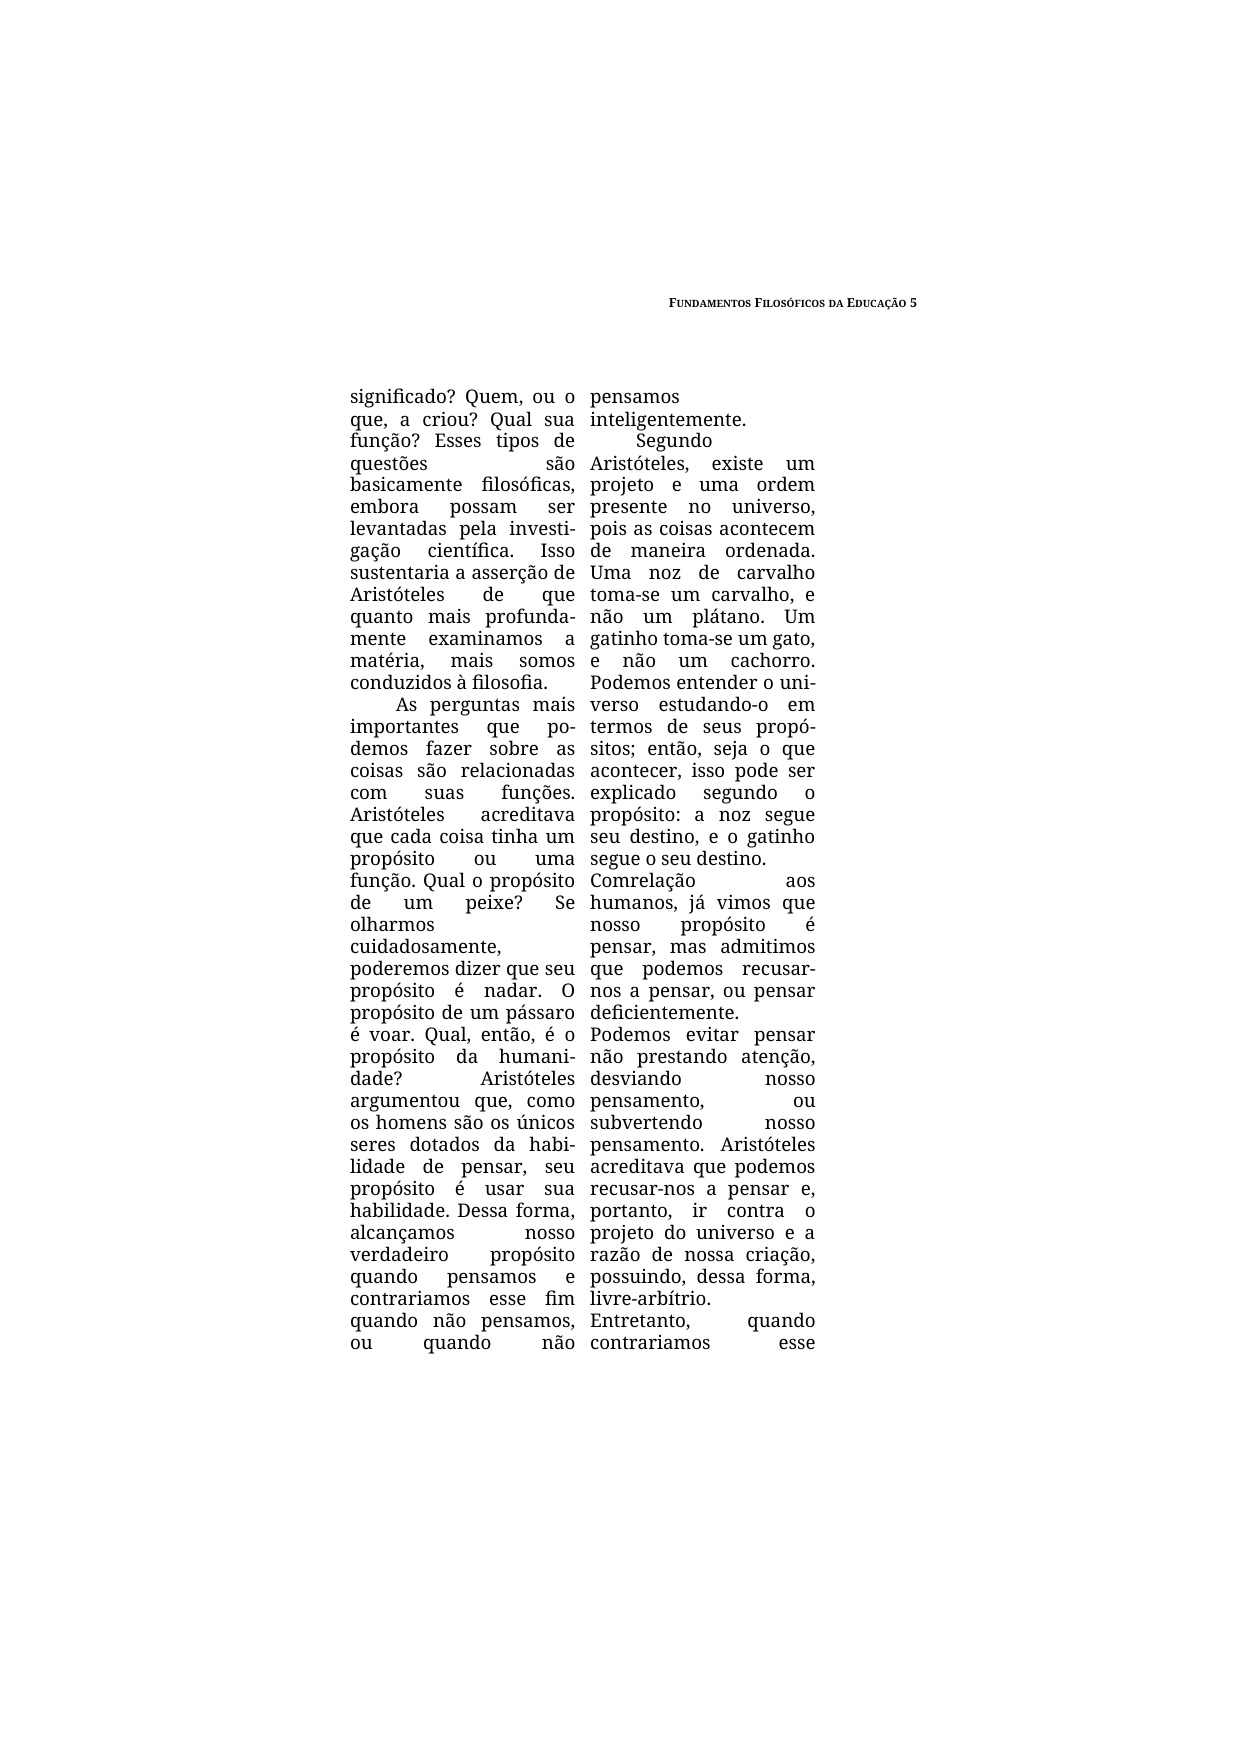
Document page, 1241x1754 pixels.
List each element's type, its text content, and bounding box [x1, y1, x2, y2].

text As perguntas mais importantes que podemos fazer sobre as coisas são relacionadas com suas funções. Aristóteles acreditava que cada coisa tinha um propósito ou uma função. Qual o propósito de um peixe? Se olharmos cuidadosamente, poderemos dizer que seu propósito é nadar. O propósito de um pássaro é voar. Qual, então, é o propósito da humanidade? Aristóteles argumentou que, como os homens são os únicos seres dotados da habilidade de pensar, seu propósito é usar sua habilidade. Dessa forma, alcançamos nosso verdadeiro propósito quando pensamos e contrariamos esse fim quando não pensamos, ou quando não pensamos inteligentemente. [350, 694, 575, 1353]
text Segundo Aristóteles, existe um projeto e uma ordem presente no universo, pois as coisas acontecem de maneira ordenada. Uma noz de carvalho toma-se um carvalho, e não um plátano. Um gatinho toma-se um gato, e não um cachorro. Podemos entender o universo estudando-o em termos de seus propósitos; então, seja o que acontecer, isso pode ser explicado segundo o propósito: a noz segue seu destino, e o gatinho segue o seu destino. [590, 430, 816, 870]
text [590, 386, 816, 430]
